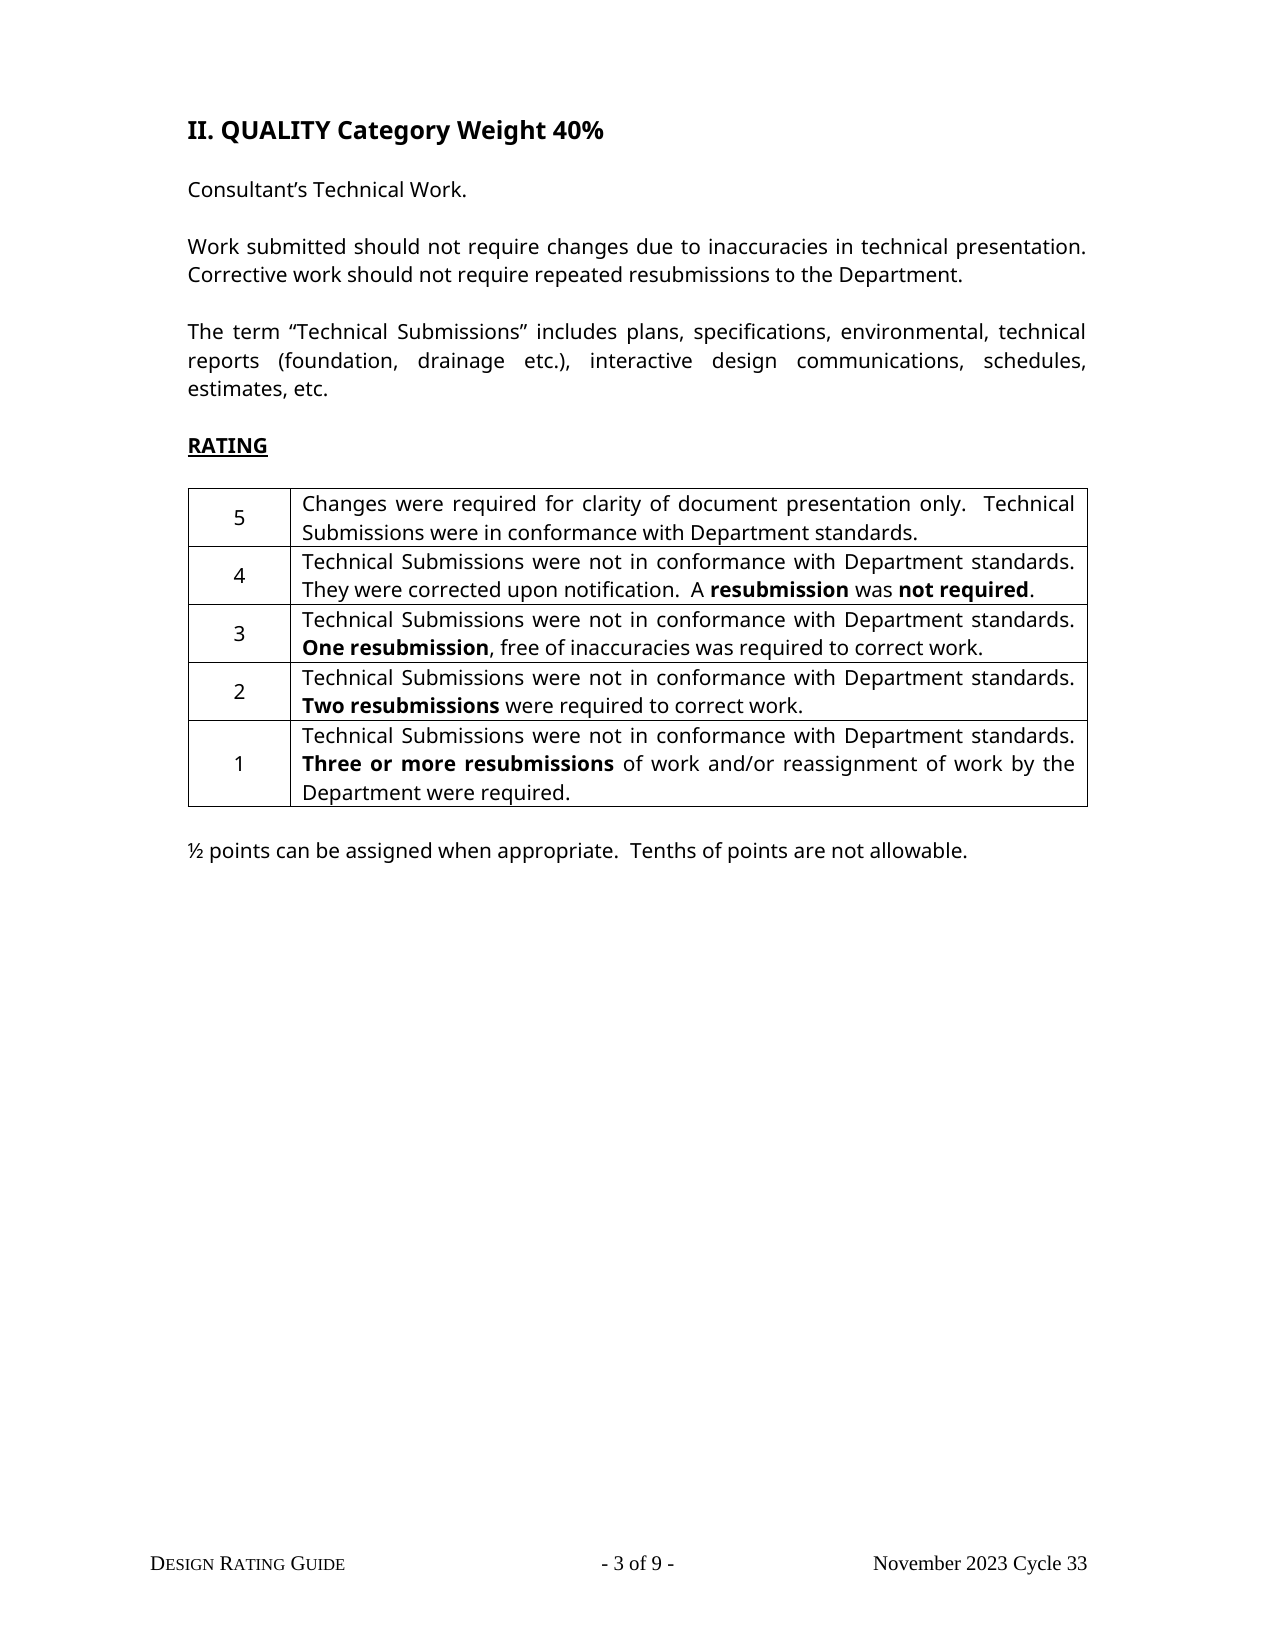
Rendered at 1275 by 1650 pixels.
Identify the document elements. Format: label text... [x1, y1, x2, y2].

table_cell 2 [189, 663, 290, 720]
subtitle II. QUALITY Category Weight 40% [187, 113, 1087, 147]
table_cell 3 [189, 605, 290, 662]
text Work submitted should not require changes due to inaccuracies in technical presentation. Corrective work should not require repeated resubmissions to the Department. [187, 232, 1087, 289]
table_cell 4 [189, 547, 290, 604]
text Consultant’s Technical Work. [187, 175, 1087, 204]
table_header 5 [189, 489, 290, 546]
text ½ points can be assigned when appropriate. Tenths of points are not allowable. [187, 836, 1087, 865]
table_header Changes were required for clarity of document presentation only. Technical Submissions were in conformance with Department standards. [291, 489, 1087, 546]
table_cell Technical Submissions were not in conformance with Department standards. They were corrected upon notification. A resubmission was not required. [291, 547, 1087, 604]
text The term “Technical Submissions” includes plans, specifications, environmental, technical reports (foundation, drainage etc.), interactive design communications, schedules, estimates, etc. [187, 317, 1087, 403]
table_cell Technical Submissions were not in conformance with Department standards. One resubmission, free of inaccuracies was required to correct work. [291, 605, 1087, 662]
text RATING [187, 431, 1087, 460]
table_cell Technical Submissions were not in conformance with Department standards. Three or more resubmissions of work and/or reassignment of work by the Department were required. [291, 721, 1087, 806]
table_cell 1 [189, 721, 290, 806]
table_cell Technical Submissions were not in conformance with Department standards. Two resubmissions were required to correct work. [291, 663, 1087, 720]
